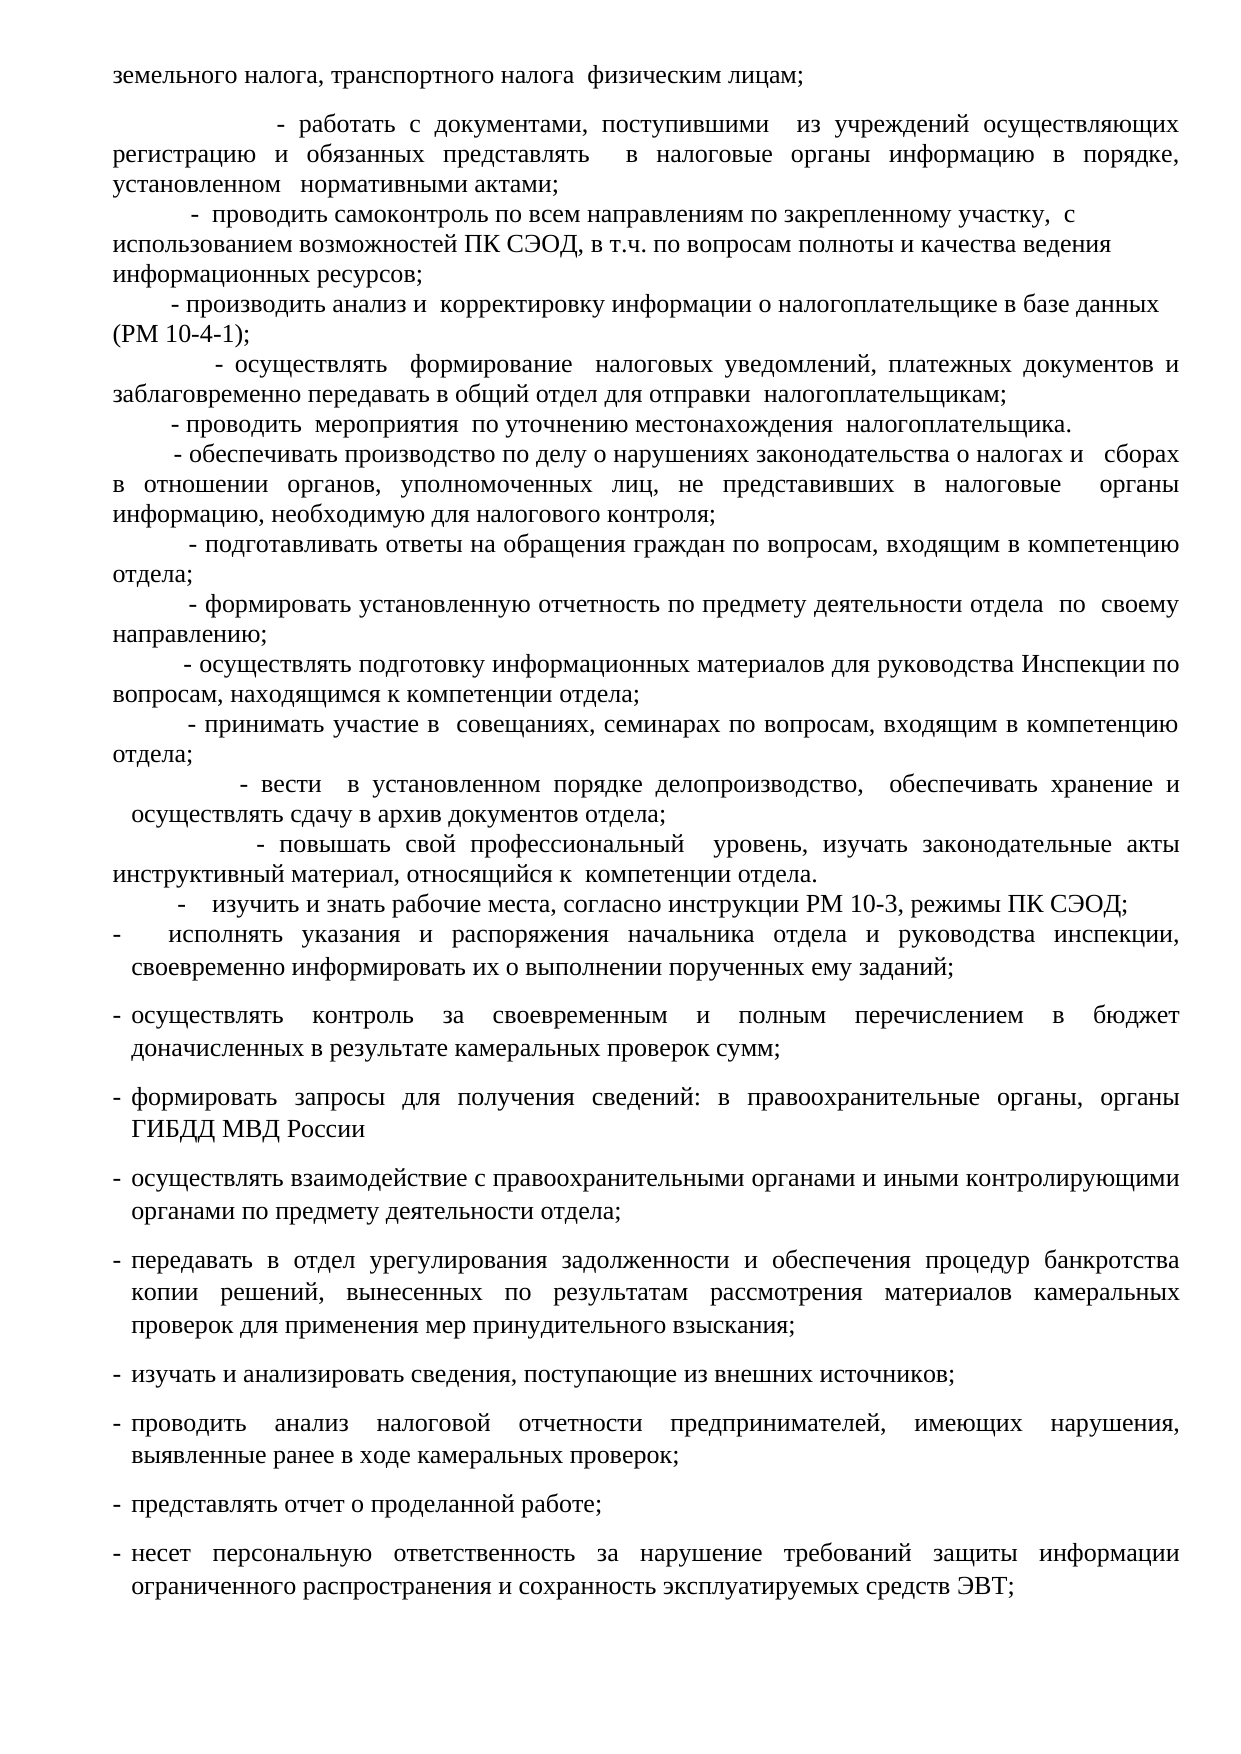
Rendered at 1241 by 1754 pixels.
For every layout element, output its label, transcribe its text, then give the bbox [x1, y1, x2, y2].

list формировать запросы для получения сведений: в правоохранительные органы, органы ГИБДД МВД России [112, 1081, 1181, 1143]
text - проводить самоконтроль по всем направлениям по закрепленному участку, с использованием возможностей ПК СЭОД, в т.ч. по вопросам полноты и качества ведения информационных ресурсов; [112, 198, 1181, 288]
text - осуществлять формирование налоговых уведомлений, платежных документов и заблаговременно передавать в общий отдел для отправки налогоплательщикам; [112, 348, 1181, 408]
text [93, 59, 1181, 89]
text - производить анализ и корректировку информации о налогоплательщике в базе данных (РМ 10-4-1); [112, 288, 1181, 348]
list осуществлять взаимодействие с правоохранительными органами и иными контролирующими органами по предмету деятельности отдела; [112, 1162, 1181, 1225]
list осуществлять контроль за своевременным и полным перечислением в бюджет доначисленных в результате камеральных проверок сумм; [112, 999, 1181, 1062]
text - осуществлять подготовку информационных материалов для руководства Инспекции по вопросам, находящимся к компетенции отдела; [112, 648, 1181, 708]
text - формировать установленную отчетность по предмету деятельности отдела по своему направлению; [112, 588, 1181, 648]
text - работать с документами, поступившими из учреждений осуществляющих регистрацию и обязанных представлять в налоговые органы информацию в порядке, установленном нормативными актами; [112, 108, 1181, 198]
text - повышать свой профессиональный уровень, изучать законодательные акты инструктивный материал, относящийся к компетенции отдела. [112, 828, 1181, 888]
list изучать и анализировать сведения, поступающие из внешних источников; [112, 1358, 1181, 1388]
list передавать в отдел урегулирования задолженности и обеспечения процедур банкротства копии решений, вынесенных по результатам рассмотрения материалов камеральных проверок для применения мер принудительного взыскания; [112, 1244, 1181, 1339]
list проводить анализ налоговой отчетности предпринимателей, имеющих нарушения, выявленные ранее в ходе камеральных проверок; [112, 1407, 1181, 1469]
text - изучить и знать рабочие места, согласно инструкции РМ 10-3, режимы ПК СЭОД; [112, 888, 1181, 918]
list представлять отчет о проделанной работе; [112, 1488, 1181, 1518]
text - проводить мероприятия по уточнению местонахождения налогоплательщика. [112, 408, 1181, 438]
text - подготавливать ответы на обращения граждан по вопросам, входящим в компетенцию отдела; [112, 528, 1181, 588]
list несет персональную ответственность за нарушение требований защиты информации ограниченного распространения и сохранность эксплуатируемых средств ЭВТ; [112, 1537, 1181, 1600]
text - принимать участие в совещаниях, семинарах по вопросам, входящим в компетенцию отдела; [112, 708, 1181, 768]
text - обеспечивать производство по делу о нарушениях законодательства о налогах и сборах в отношении органов, уполномоченных лиц, не представивших в налоговые органы информацию, необходимую для налогового контроля; [112, 438, 1181, 528]
list исполнять указания и распоряжения начальника отдела и руководства инспекции, своевременно информировать их о выполнении порученных ему заданий; [112, 918, 1181, 981]
text - вести в установленном порядке делопроизводство, обеспечивать хранение и осуществлять сдачу в архив документов отдела; [112, 768, 1181, 828]
